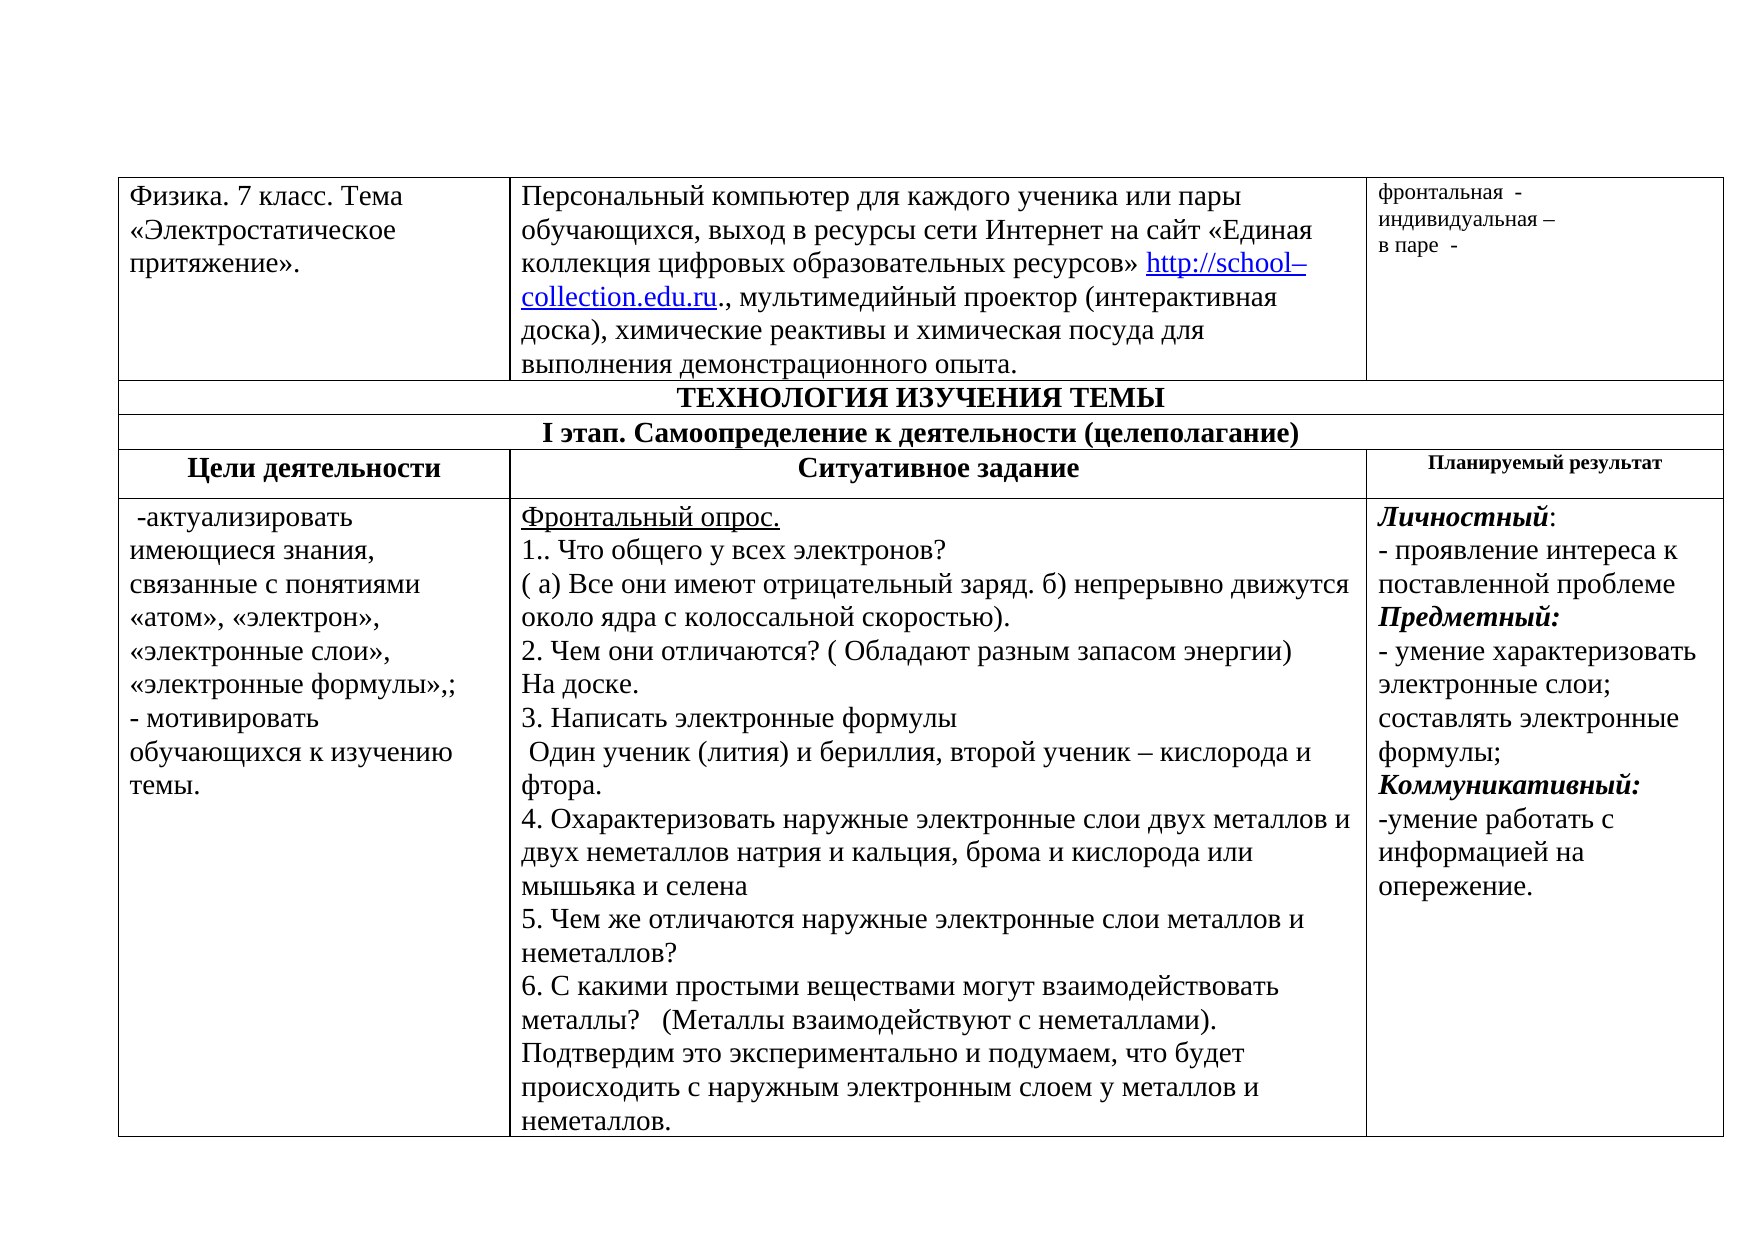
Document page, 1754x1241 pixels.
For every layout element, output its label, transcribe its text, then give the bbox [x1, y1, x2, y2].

table_cell Ситуативное задание [511, 450, 1366, 498]
table_cell Цели деятельности [119, 450, 509, 498]
table_cell фронтальная - индивидуальная – в паре - [1367, 178, 1723, 379]
table_cell I этап. Самоопределение к деятельности (целеполагание) [119, 415, 1723, 449]
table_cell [119, 499, 509, 1136]
table_cell Планируемый результат [1367, 450, 1723, 498]
table_cell ТЕХНОЛОГИЯ ИЗУЧЕНИЯ ТЕМЫ [119, 381, 1723, 414]
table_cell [1367, 499, 1723, 1136]
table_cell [511, 499, 1366, 1136]
table_cell Персональный компьютер для каждого ученика или пары обучающихся, выход в ресурсы сети Интернет на сайт «Единая коллекция цифровых образовательных ресурсов» http://school–collection.edu.ru., мультимедийный проектор (интерактивная доска), химические реактивы и химическая посуда для выполнения демонстрационного опыта. [511, 178, 1366, 379]
table_cell Физика. 7 класс. Тема «Электростатическое притяжение». [119, 178, 509, 379]
